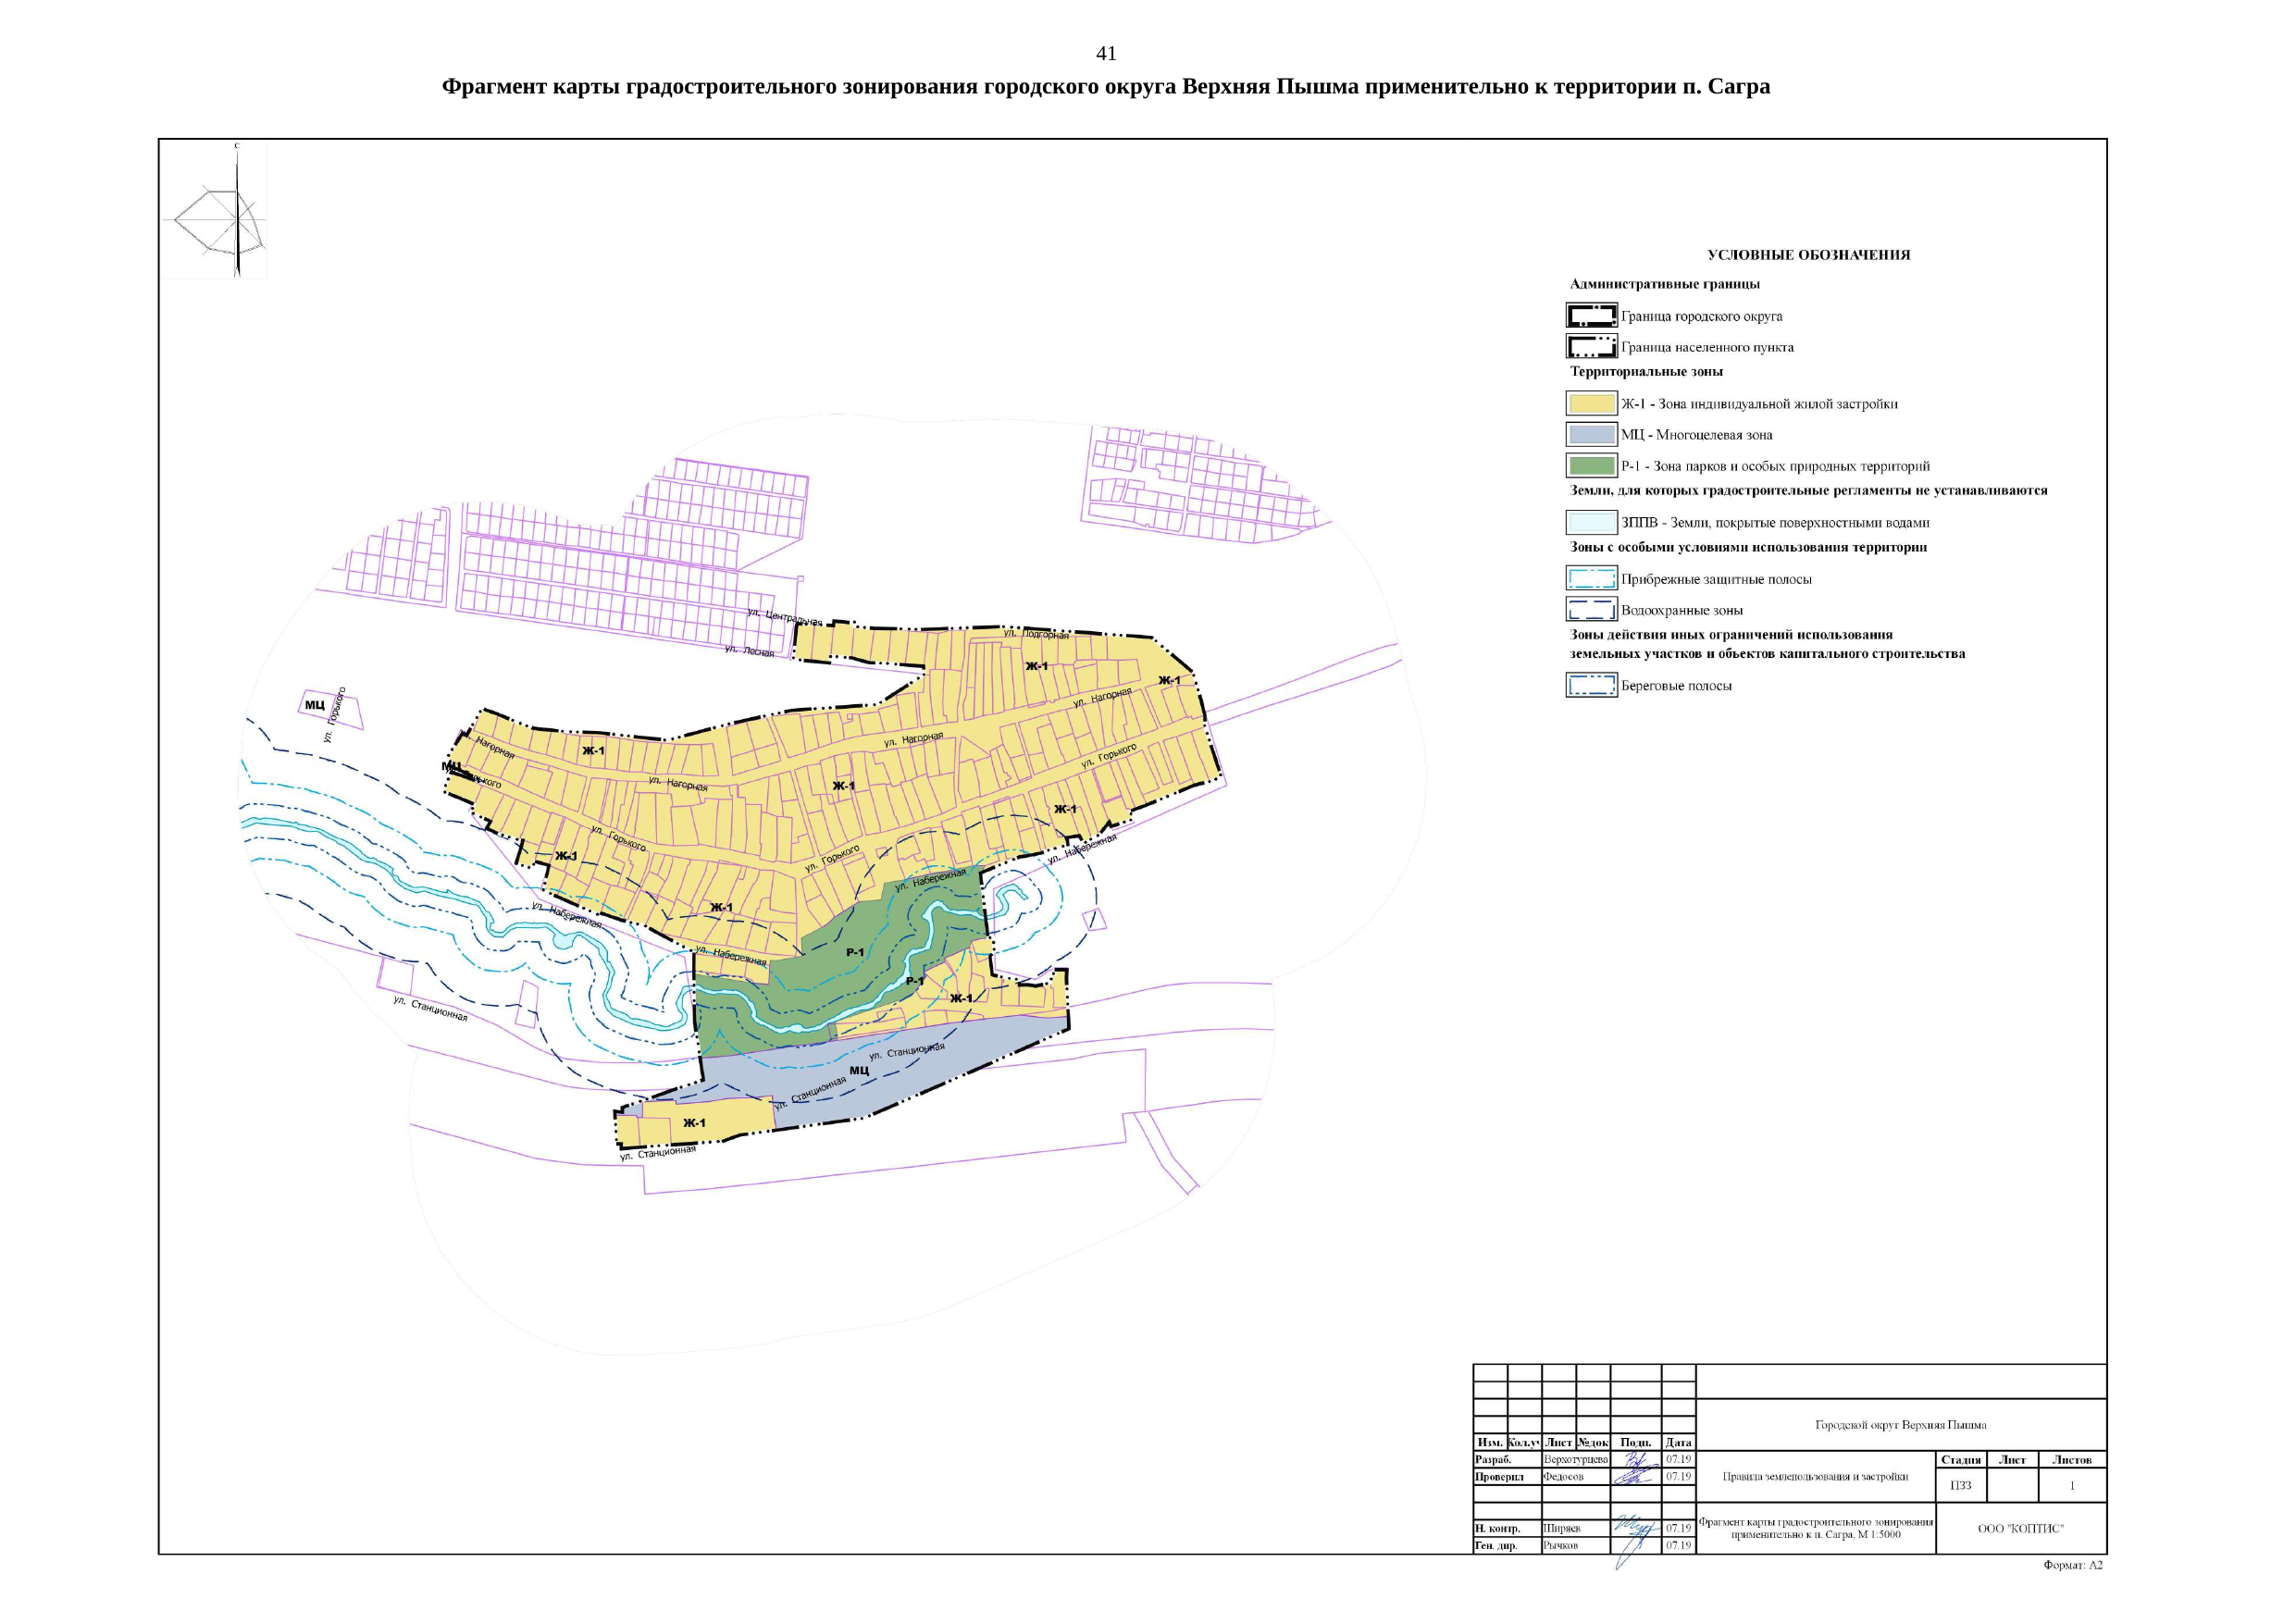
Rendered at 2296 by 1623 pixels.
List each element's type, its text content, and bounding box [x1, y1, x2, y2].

picture [90, 121, 2124, 1571]
text Фрагмент карты градостроительного зонирования городского округа Верхняя Пышма применительно к территории п. Сагра [49, 72, 2164, 99]
